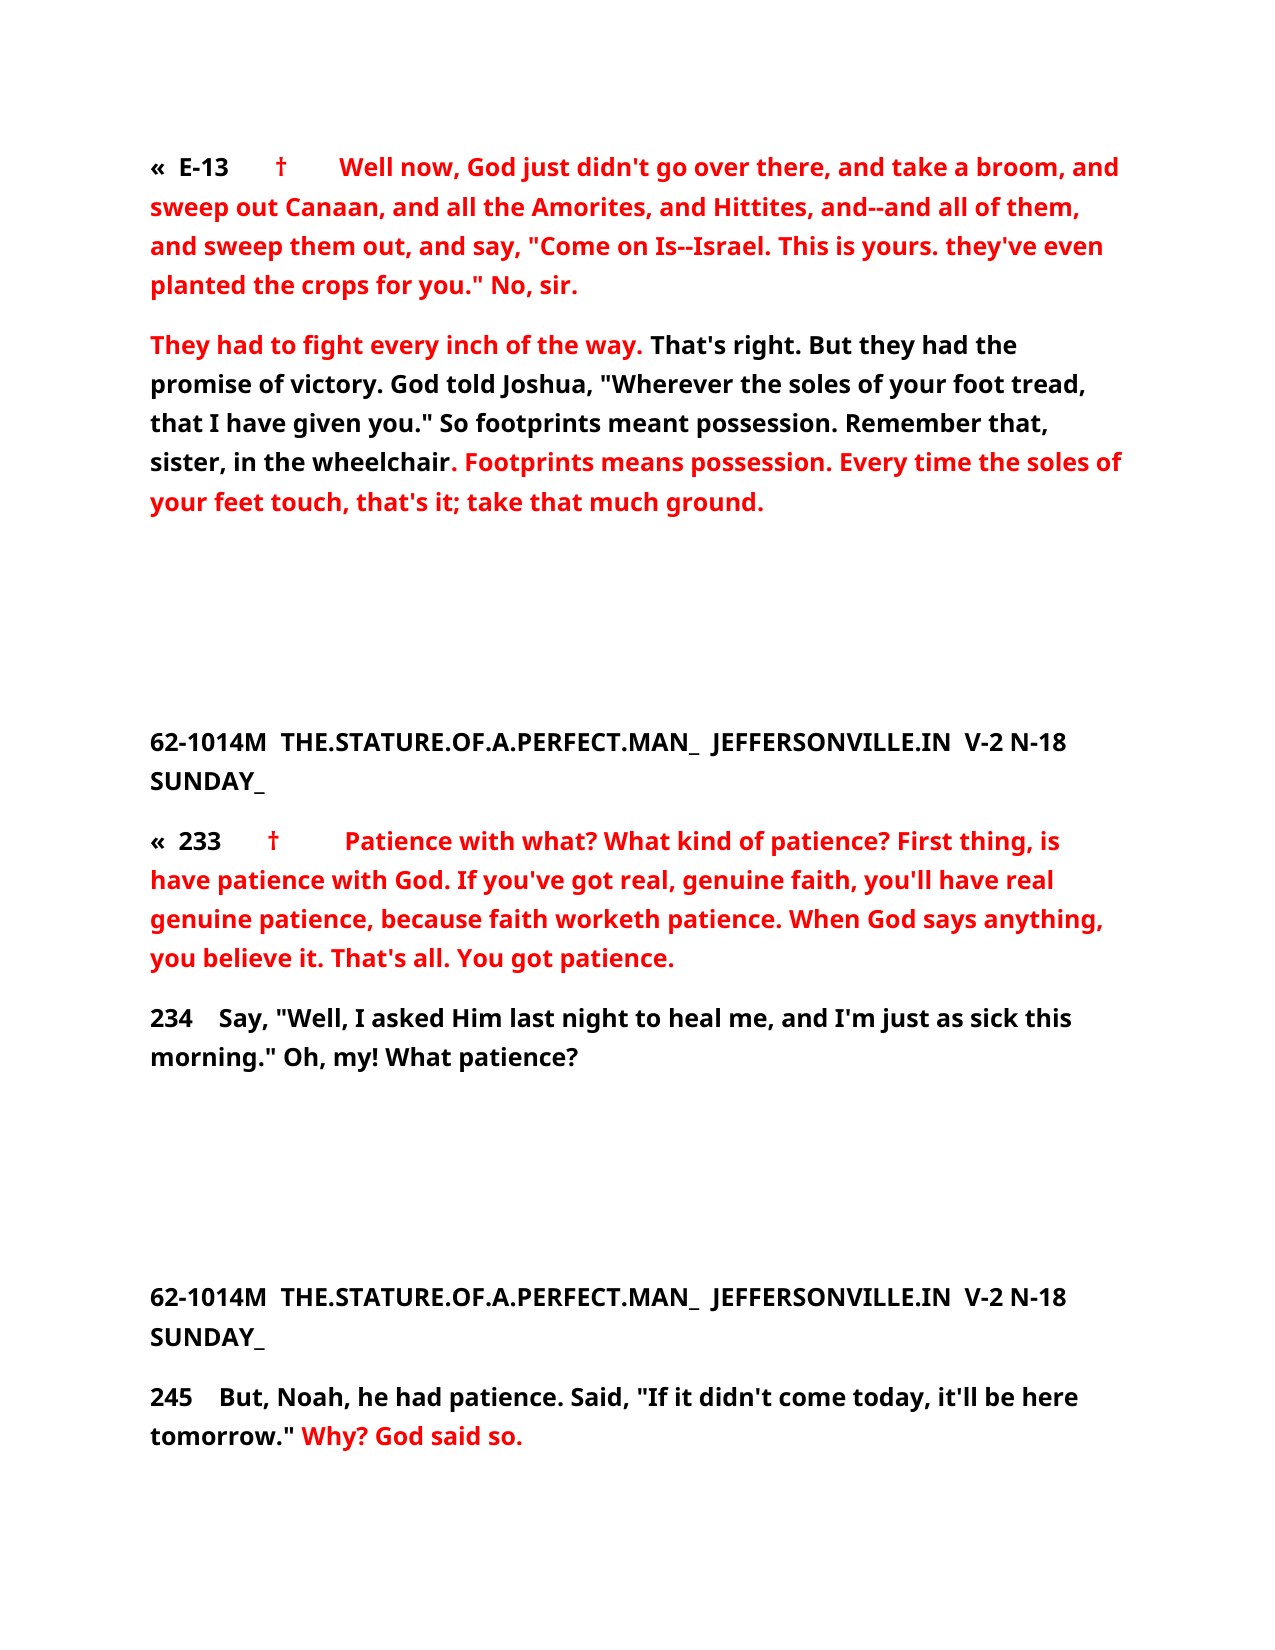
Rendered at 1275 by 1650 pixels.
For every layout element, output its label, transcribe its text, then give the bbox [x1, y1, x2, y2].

text 62-1014M THE.STATURE.OF.A.PERFECT.MAN_ JEFFERSONVILLE.IN V-2 N-18 SUNDAY_ [150, 724, 1125, 797]
text 245 But, Noah, he had patience. Said, "If it didn't come today, it'll be here tomorrow." Why? God said so. [150, 1379, 1125, 1452]
text « 233 † Patience with what? What kind of patience? First thing, is have patience with God. If you've got real, genuine faith, you'll have real genuine patience, because faith worketh patience. When God says anything, you believe it. That's all. You got patience. [150, 823, 1125, 975]
text 234 Say, "Well, I asked Him last night to heal me, and I'm just as sick this morning." Oh, my! What patience? [150, 1001, 1125, 1074]
text « E-13 † Well now, God just didn't go over there, and take a broom, and sweep out Canaan, and all the Amorites, and Hittites, and--and all of them, and sweep them out, and say, "Come on Is--Israel. This is yours. they've even planted the crops for you." No, sir. [150, 150, 1125, 302]
text They had to fight every inch of the way. That's right. But they had the promise of victory. God told Joshua, "Wherever the soles of your foot tread, that I have given you." So footprints meant possession. Remember that, sister, in the wheelchair. Footprints means possession. Every time the soles of your feet touch, that's it; take that much ground. [150, 327, 1125, 518]
text 62-1014M THE.STATURE.OF.A.PERFECT.MAN_ JEFFERSONVILLE.IN V-2 N-18 SUNDAY_ [150, 1280, 1125, 1353]
